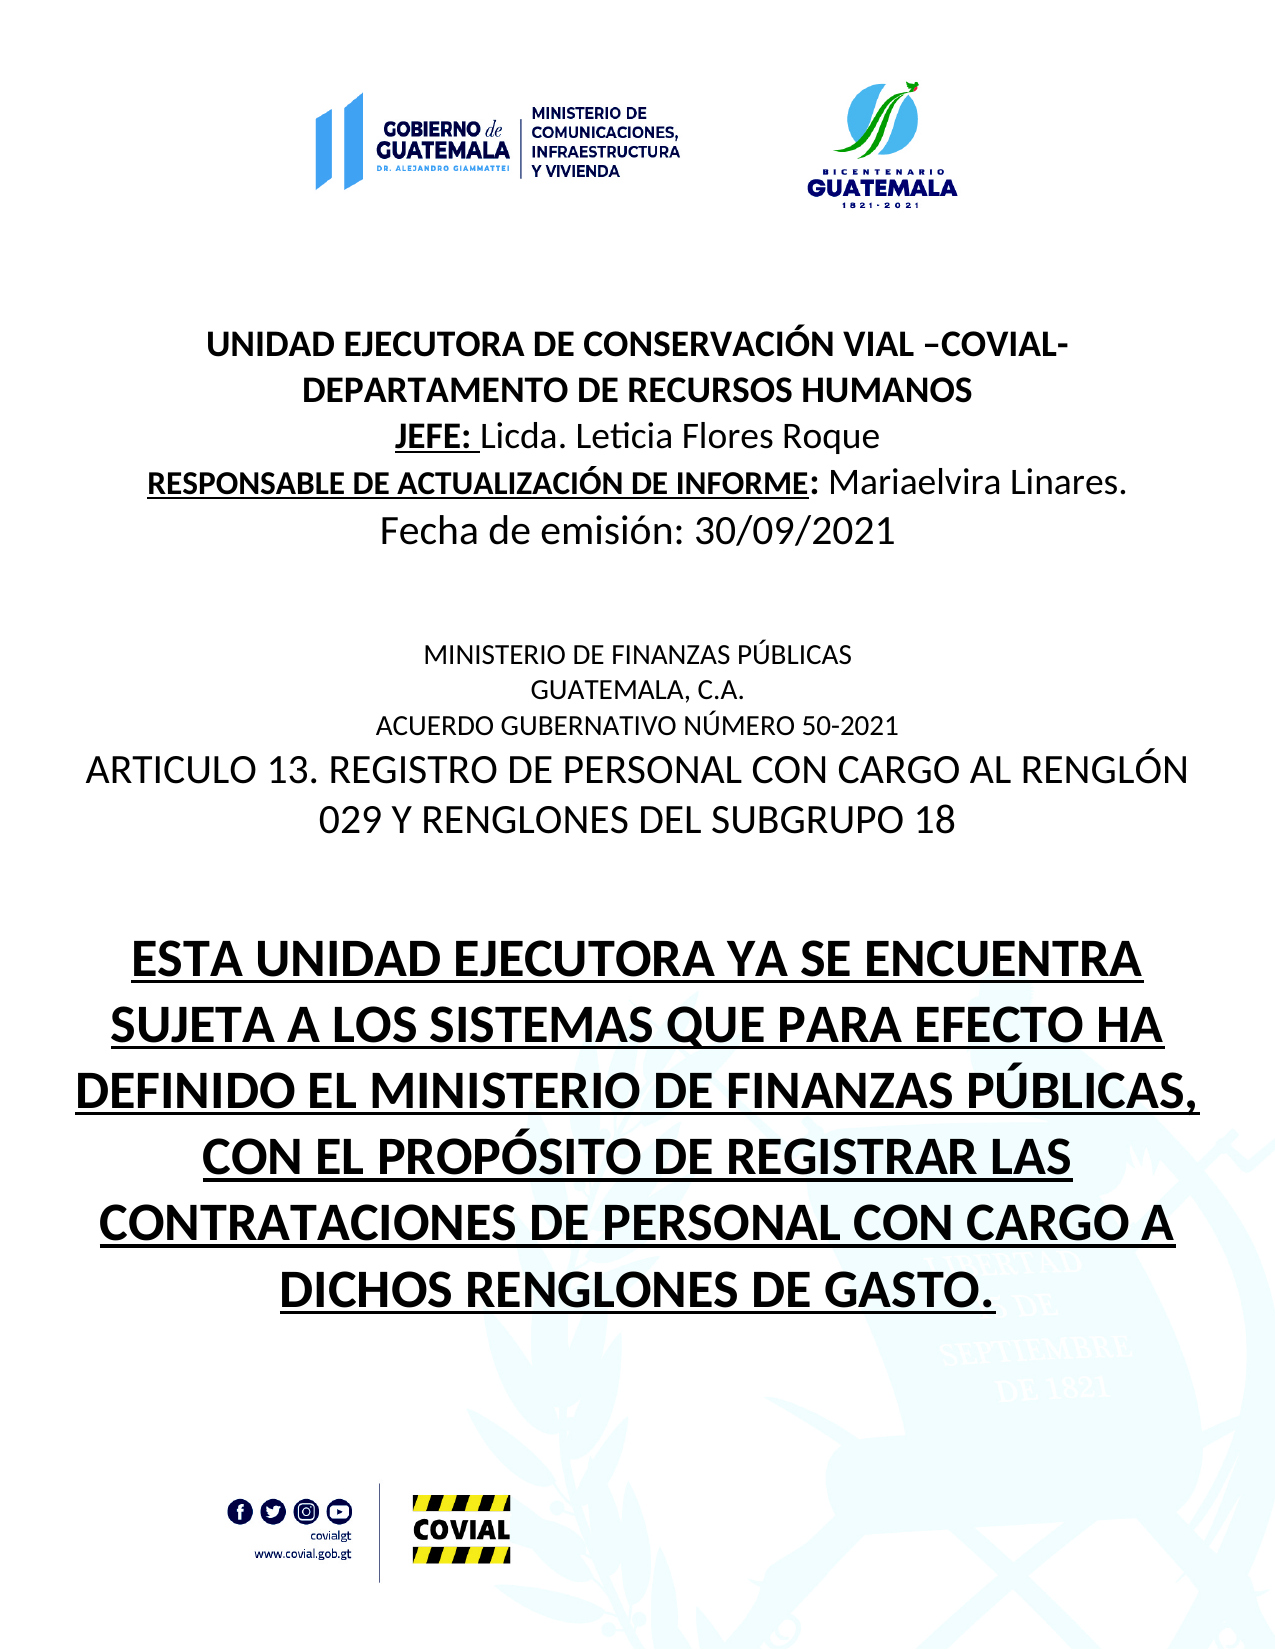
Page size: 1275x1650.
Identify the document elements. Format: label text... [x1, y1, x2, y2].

text RESPONSABLE DE ACTUALIZACIÓN DE INFORME: Mariaelvira Linares. [75, 458, 1200, 504]
text ESTA UNIDAD EJECUTORA YA SE ENCUENTRA SUJETA A LOS SISTEMAS QUE PARA EFECTO HA DEFINIDO EL MINISTERIO DE FINANZAS PÚBLICAS, CON EL PROPÓSITO DE REGISTRAR LAS CONTRATACIONES DE PERSONAL CON CARGO A DICHOS RENGLONES DE GASTO. [75, 924, 1200, 1112]
text UNIDAD EJECUTORA DE CONSERVACIÓN VIAL –COVIAL- [75, 320, 1200, 366]
text DEPARTAMENTO DE RECURSOS HUMANOS [75, 366, 1200, 412]
text JEFE: Licda. Leticia Flores Roque [75, 412, 1200, 458]
text ESTA UNIDAD EJECUTORA YA SE ENCUENTRA SUJETA A LOS SISTEMAS QUE PARA EFECTO HA DEFINIDO EL MINISTERIO DE FINANZAS PÚBLICAS, CON EL PROPÓSITO DE REGISTRAR LAS CONTRATACIONES DE PERSONAL CON CARGO A DICHOS RENGLONES DE GASTO. [75, 1115, 1200, 1321]
text ARTICULO 13. REGISTRO DE PERSONAL CON CARGO AL RENGLÓN 029 Y RENGLONES DEL SUBGRUPO 18 [75, 743, 1200, 844]
text ACUERDO GUBERNATIVO NÚMERO 50-2021 [75, 707, 1200, 743]
text Fecha de emisión: 30/09/2021 [75, 504, 1200, 554]
text MINISTERIO DE FINANZAS PÚBLICAS [75, 636, 1200, 671]
picture [4, 5, 1275, 1649]
text GUATEMALA, C.A. [75, 671, 1200, 707]
